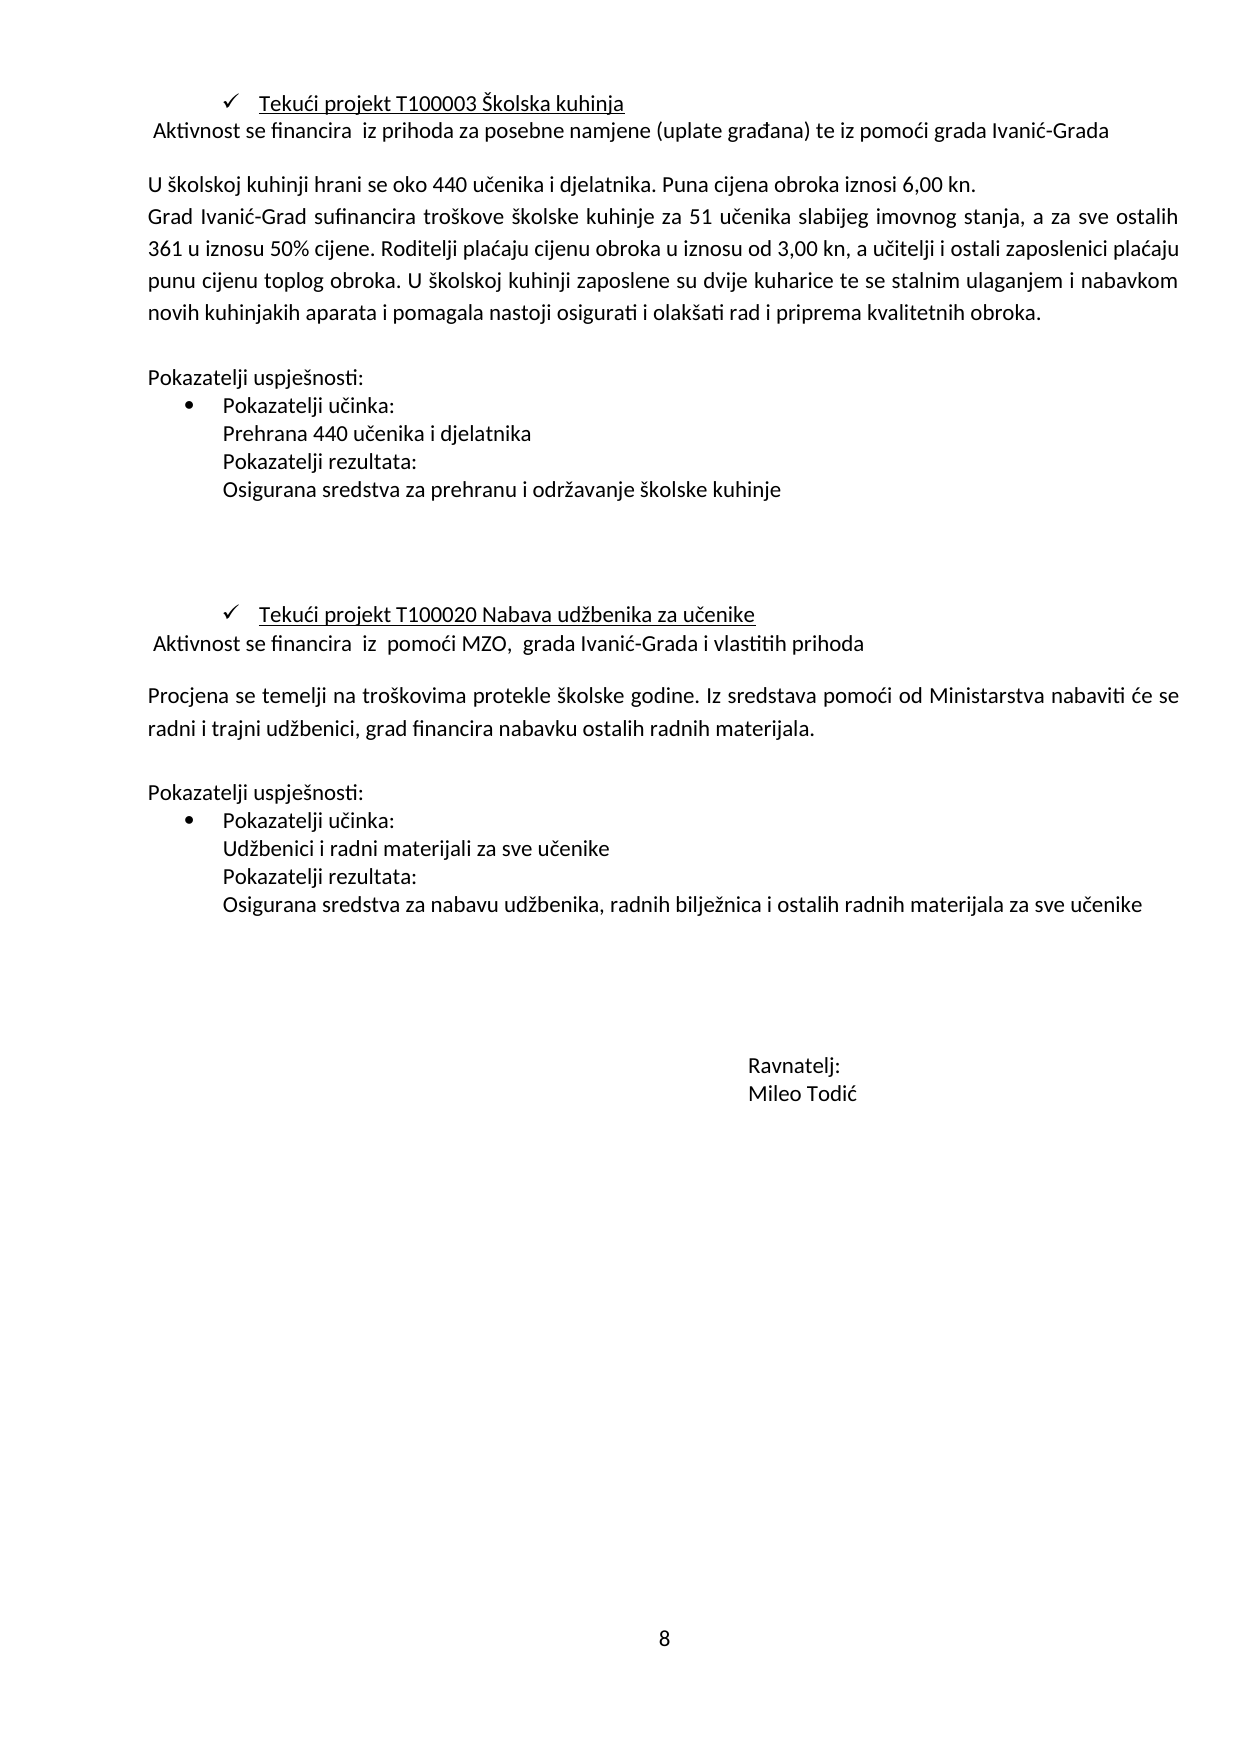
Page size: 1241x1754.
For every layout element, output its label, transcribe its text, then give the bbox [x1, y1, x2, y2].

list Osigurana sredstva za nabavu udžbenika, radnih bilježnica i ostalih radnih materijala za sve učenike [223, 890, 1181, 918]
text Aktivnost se financira iz pomoći MZO, grada Ivanić-Grada i vlastitih prihoda [148, 629, 1181, 657]
text Pokazatelji uspješnosti: [148, 778, 1181, 806]
list Osigurana sredstva za prehranu i održavanje školske kuhinje [223, 475, 1181, 503]
text Ravnatelj: [738, 1051, 1181, 1079]
text Procjena se temelji na troškovima protekle školske godine. Iz sredstava pomoći od Ministarstva nabaviti će se radni i trajni udžbenici, grad financira nabavku ostalih radnih materijala. [148, 682, 1181, 742]
list Tekući projekt T100020 Nabava udžbenika za učenike [221, 601, 1181, 629]
list Tekući projekt T100003 Školska kuhinja [221, 89, 1181, 117]
text Grad Ivanić-Grad sufinancira troškove školske kuhinje za 51 učenika slabijeg imovnog stanja, a za sve ostalih 361 u iznosu 50% cijene. Roditelji plaćaju cijenu obroka u iznosu od 3,00 kn, a učitelji i ostali zaposlenici plaćaju punu cijenu toplog obroka. U školskoj kuhinji zaposlene su dvije kuharice te se stalnim ulaganjem i nabavkom novih kuhinjakih aparata i pomagala nastoji osigurati i olakšati rad i priprema kvalitetnih obroka. [148, 202, 1181, 326]
text Mileo Todić [148, 1079, 1181, 1107]
list Prehrana 440 učenika i djelatnika [223, 419, 1181, 447]
list Pokazatelji učinka: [185, 391, 1181, 419]
text Pokazatelji uspješnosti: [148, 363, 1181, 391]
list Udžbenici i radni materijali za sve učenike [223, 834, 1181, 862]
text Aktivnost se financira iz prihoda za posebne namjene (uplate građana) te iz pomoći grada Ivanić-Grada [148, 117, 1181, 145]
list Pokazatelji rezultata: [223, 862, 1181, 890]
text U školskoj kuhinji hrani se oko 440 učenika i djelatnika. Puna cijena obroka iznosi 6,00 kn. [148, 170, 1181, 198]
list Pokazatelji učinka: [185, 806, 1181, 834]
list Pokazatelji rezultata: [223, 447, 1181, 475]
